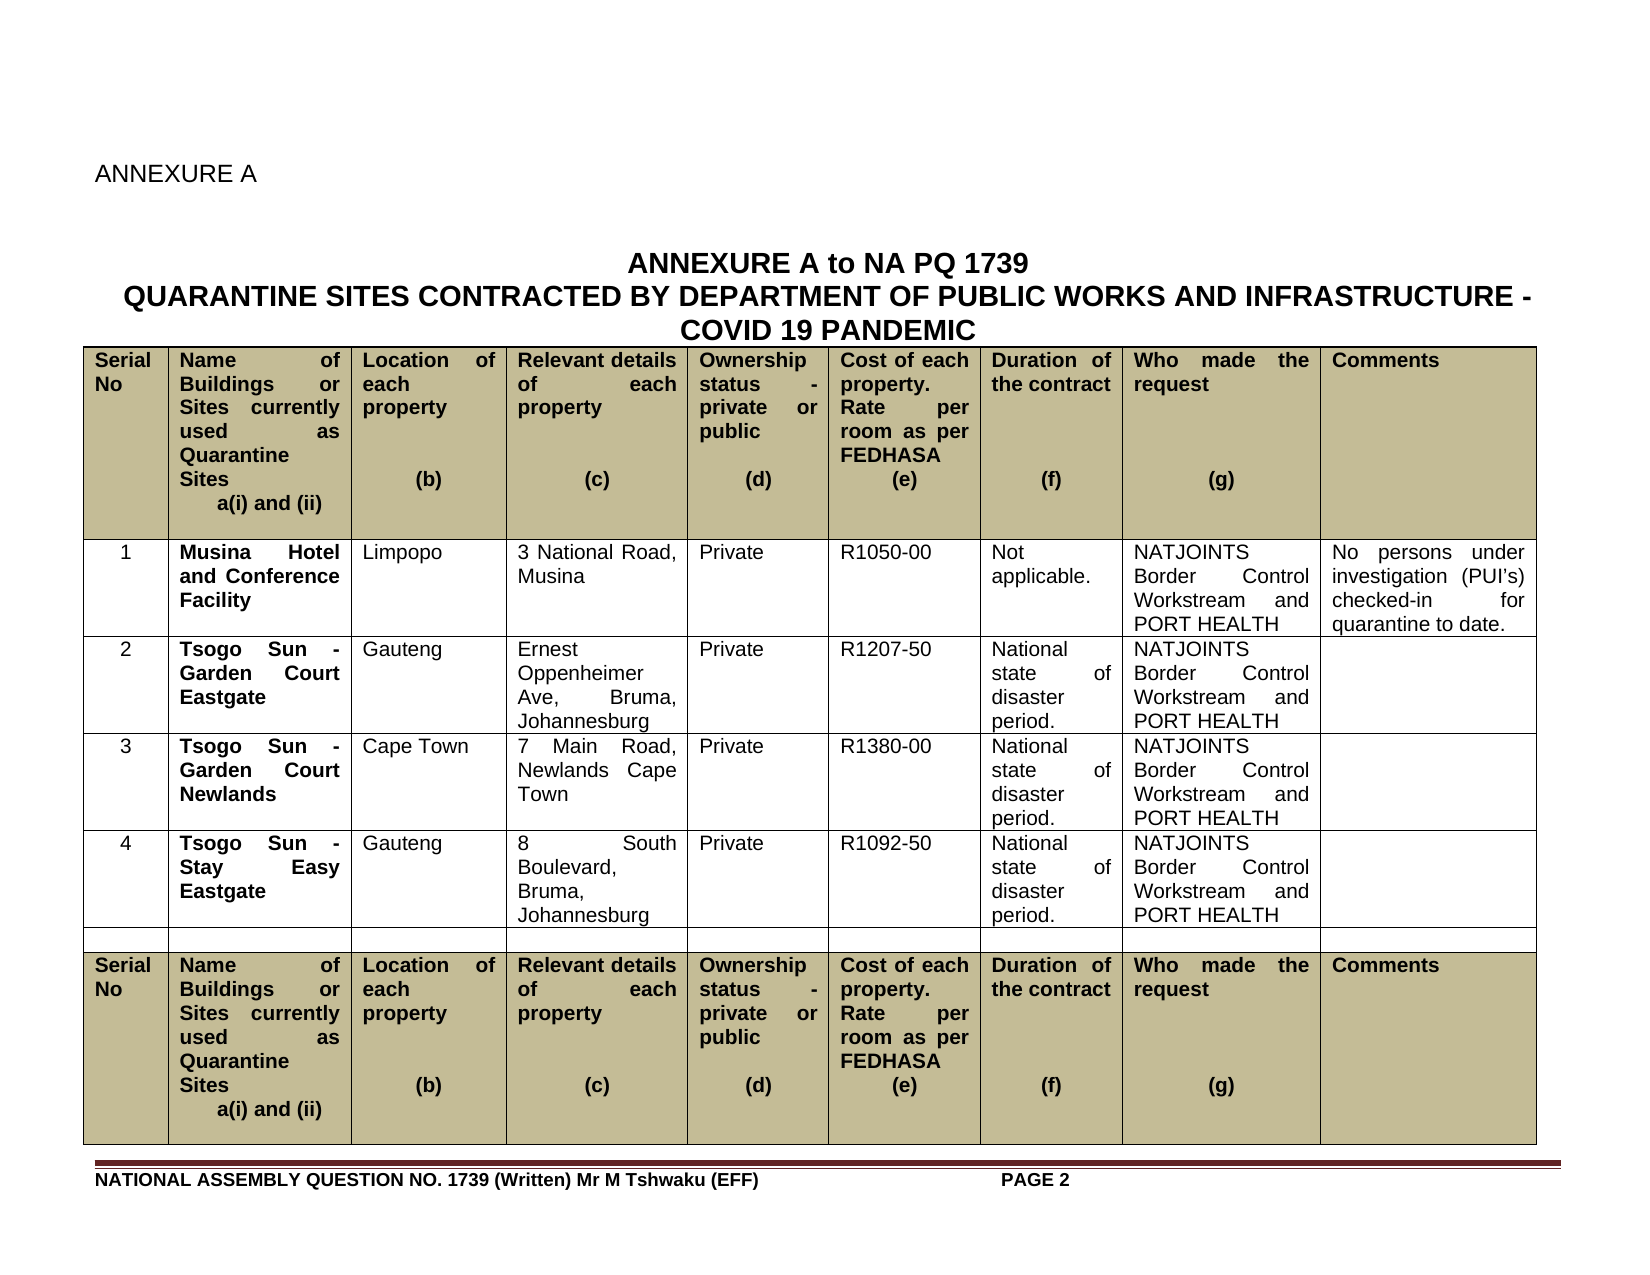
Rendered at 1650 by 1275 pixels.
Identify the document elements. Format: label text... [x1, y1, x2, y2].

table_cell R1380-00 [829, 734, 980, 830]
table_cell Limpopo [352, 540, 506, 636]
table_cell [1321, 637, 1536, 733]
table_header Ownership status - private or public (d) [688, 348, 828, 539]
table_cell National state of disaster period. [981, 831, 1122, 927]
table_cell Private [688, 734, 828, 830]
table_cell 7 Main Road, Newlands Cape Town [507, 734, 687, 830]
table_cell Who made the request (g) [1123, 953, 1320, 1144]
text ANNEXURE A to NA PQ 1739 [94, 246, 1561, 279]
table_header Location of each property (b) [352, 348, 506, 539]
table_cell [169, 928, 351, 952]
table_cell 8 South Boulevard, Bruma, Johannesburg [507, 831, 687, 927]
table_cell Musina Hotel and Conference Facility [169, 540, 351, 636]
table_cell Gauteng [352, 831, 506, 927]
table_cell [1321, 928, 1536, 952]
table_cell Cape Town [352, 734, 506, 830]
table_cell [507, 928, 687, 952]
table_cell National state of disaster period. [981, 637, 1122, 733]
table_cell R1092-50 [829, 831, 980, 927]
table_cell NATJOINTS Border Control Workstream and PORT HEALTH [1123, 540, 1320, 636]
table_cell 3 [84, 734, 168, 830]
table_cell Tsogo Sun - Garden Court Newlands [169, 734, 351, 830]
table_header Cost of each property. Rate per room as per FEDHASA (e) [829, 348, 980, 539]
table_header Duration of the contract (f) [981, 348, 1122, 539]
table_cell [688, 928, 828, 952]
table_cell Gauteng [352, 637, 506, 733]
table_cell Not applicable. [981, 540, 1122, 636]
table_cell 4 [84, 831, 168, 927]
table_cell [1321, 831, 1536, 927]
table_header Relevant details of each property (c) [507, 348, 687, 539]
table_cell Name of Buildings or Sites currently used as Quarantine Sites a(i) and (ii) [169, 953, 351, 1144]
table_cell Private [688, 540, 828, 636]
table_cell Ownership status - private or public (d) [688, 953, 828, 1144]
table_cell Ernest Oppenheimer Ave, Bruma, Johannesburg [507, 637, 687, 733]
table_cell Cost of each property. Rate per room as per FEDHASA (e) [829, 953, 980, 1144]
table_cell Private [688, 831, 828, 927]
table_cell R1050-00 [829, 540, 980, 636]
table_cell National state of disaster period. [981, 734, 1122, 830]
table_cell [1321, 734, 1536, 830]
table_cell Relevant details of each property (c) [507, 953, 687, 1144]
table_cell R1207-50 [829, 637, 980, 733]
table_cell Comments [1321, 953, 1536, 1144]
table_cell NATJOINTS Border Control Workstream and PORT HEALTH [1123, 831, 1320, 927]
table_header Serial No [84, 348, 168, 539]
table_cell [1123, 928, 1320, 952]
table_cell Serial No [84, 953, 168, 1144]
table_cell 2 [84, 637, 168, 733]
table_cell Tsogo Sun - Garden Court Eastgate [169, 637, 351, 733]
table_cell [352, 928, 506, 952]
table_cell Location of each property (b) [352, 953, 506, 1144]
table_cell 1 [84, 540, 168, 636]
table_cell Private [688, 637, 828, 733]
table_header Name of Buildings or Sites currently used as Quarantine Sites a(i) and (ii) [169, 348, 351, 539]
table_cell No persons under investigation (PUI’s) checked-in for quarantine to date. [1321, 540, 1536, 636]
table_header Who made the request (g) [1123, 348, 1320, 539]
table_header Comments [1321, 348, 1536, 539]
table_cell [981, 928, 1122, 952]
table_cell Duration of the contract (f) [981, 953, 1122, 1144]
table_cell Tsogo Sun - Stay Easy Eastgate [169, 831, 351, 927]
table_cell [829, 928, 980, 952]
table_cell NATJOINTS Border Control Workstream and PORT HEALTH [1123, 637, 1320, 733]
table_cell [84, 928, 168, 952]
table_cell NATJOINTS Border Control Workstream and PORT HEALTH [1123, 734, 1320, 830]
text QUARANTINE SITES CONTRACTED BY DEPARTMENT OF PUBLIC WORKS AND INFRASTRUCTURE - COVID 19 PANDEMIC [94, 279, 1561, 346]
table_cell 3 National Road, Musina [507, 540, 687, 636]
text ANNEXURE A [94, 159, 1561, 188]
